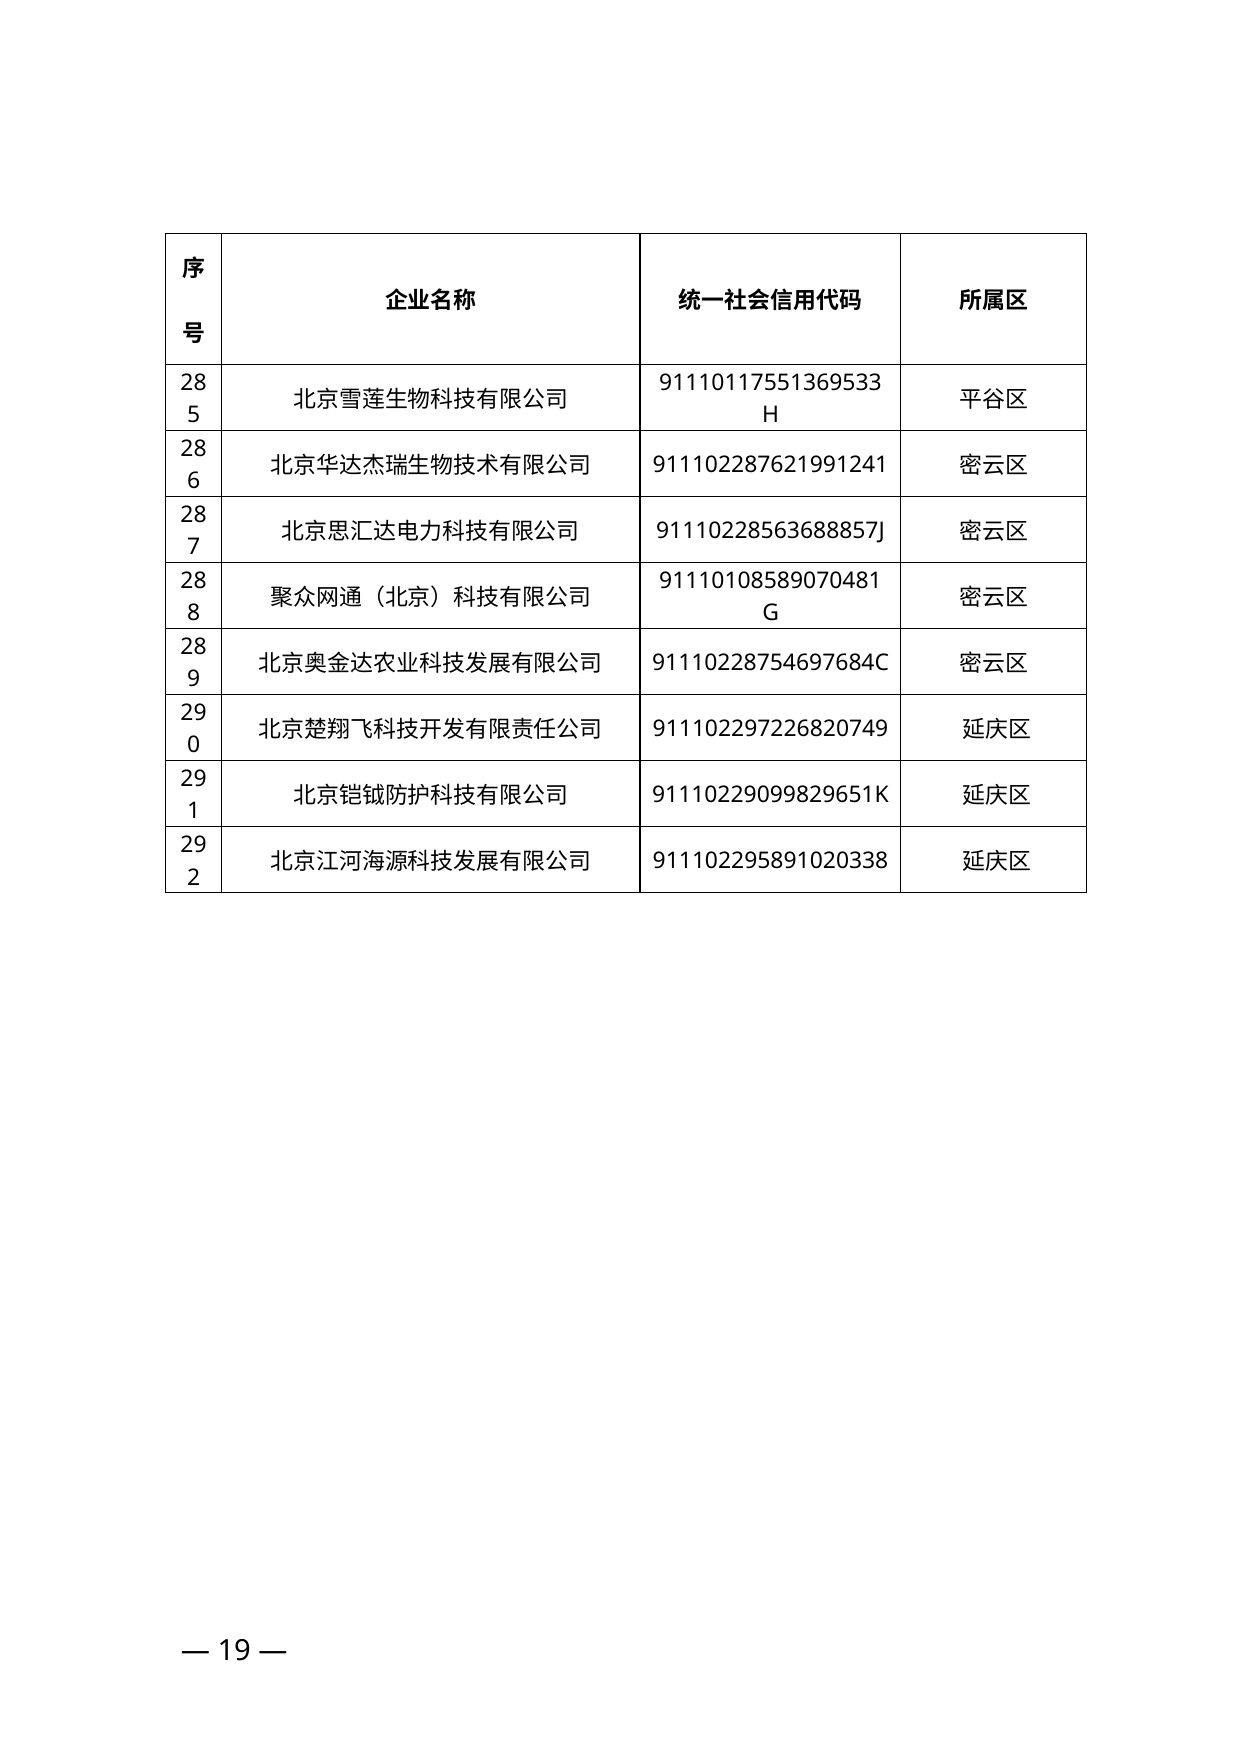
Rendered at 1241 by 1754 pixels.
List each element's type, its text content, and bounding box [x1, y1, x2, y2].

table_cell 延庆区 [901, 761, 1086, 826]
table_cell 延庆区 [901, 695, 1086, 760]
table_cell 291 [166, 761, 221, 826]
table_cell 密云区 [901, 563, 1086, 628]
table_cell 288 [166, 563, 221, 628]
table_cell 延庆区 [901, 827, 1086, 892]
table_cell 292 [166, 827, 221, 892]
table_cell 290 [166, 695, 221, 760]
table_cell 密云区 [901, 629, 1086, 694]
table_cell 北京奥金达农业科技发展有限公司 [222, 629, 639, 694]
table_cell 北京思汇达电力科技有限公司 [222, 497, 639, 562]
table_cell 密云区 [901, 431, 1086, 496]
table_cell 91110108589070481G [641, 563, 900, 628]
table_cell 286 [166, 431, 221, 496]
table_cell 91110228563688857J [641, 497, 900, 562]
table_cell 91110229099829651K [641, 761, 900, 826]
table_cell 91110228754697684C [641, 629, 900, 694]
table_cell 北京江河海源科技发展有限公司 [222, 827, 639, 892]
table_header 企业名称 [222, 234, 639, 364]
table_cell 91110117551369533H [641, 365, 900, 430]
table_header 序号 [166, 234, 221, 364]
table_cell 北京铠钺防护科技有限公司 [222, 761, 639, 826]
table_cell 285 [166, 365, 221, 430]
table_cell 911102295891020338 [641, 827, 900, 892]
table_cell 287 [166, 497, 221, 562]
table_cell 北京华达杰瑞生物技术有限公司 [222, 431, 639, 496]
table_cell 聚众网通（北京）科技有限公司 [222, 563, 639, 628]
table_cell 911102287621991241 [641, 431, 900, 496]
table_cell 北京雪莲生物科技有限公司 [222, 365, 639, 430]
table_cell 289 [166, 629, 221, 694]
table_header 统一社会信用代码 [641, 234, 900, 364]
table_cell 平谷区 [901, 365, 1086, 430]
table_header 所属区 [901, 234, 1086, 364]
table_cell 北京楚翔飞科技开发有限责任公司 [222, 695, 639, 760]
table_cell 911102297226820749 [641, 695, 900, 760]
table_cell 密云区 [901, 497, 1086, 562]
